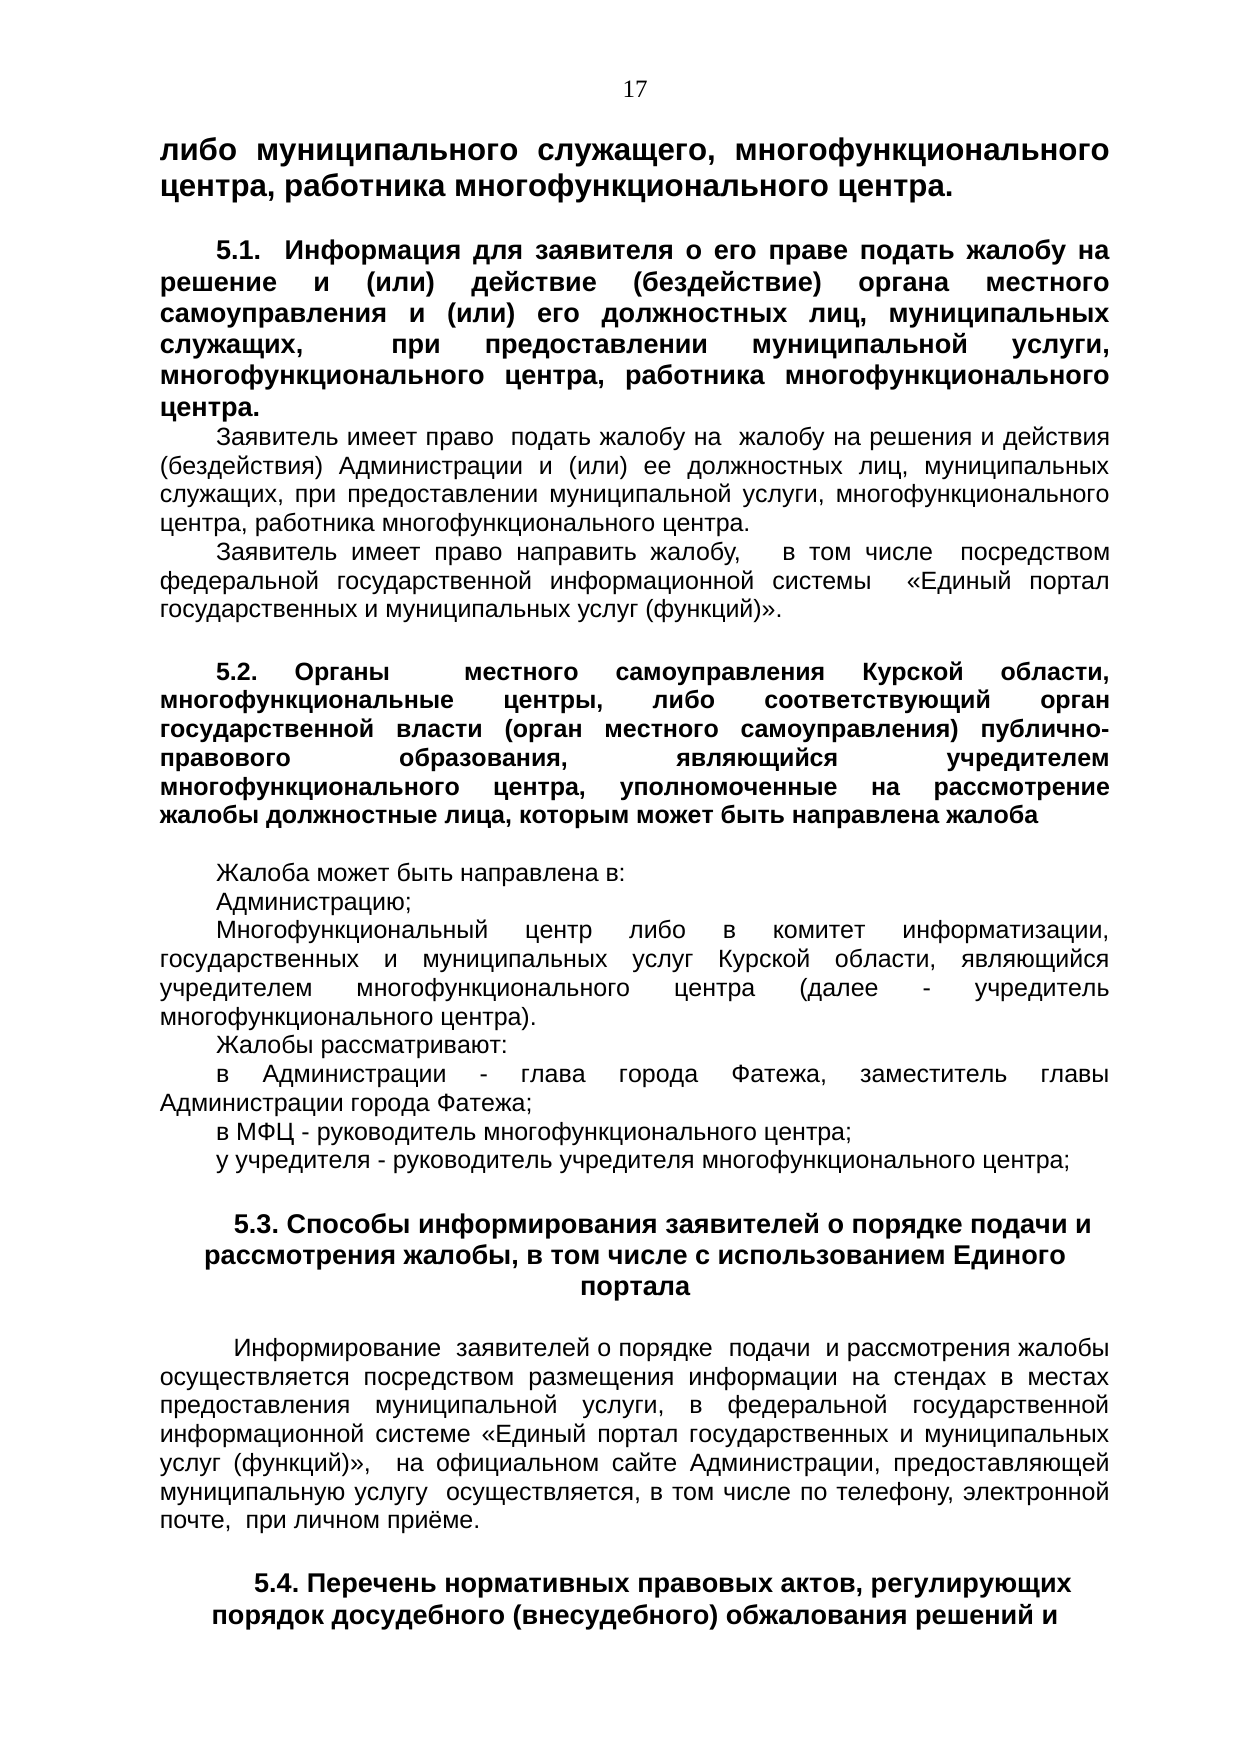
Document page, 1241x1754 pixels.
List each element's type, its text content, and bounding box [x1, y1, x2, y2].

text 5.2. Органы местного самоуправления Курской области, многофункциональные центры, либо соответствующий орган государственной власти (орган местного самоуправления) публично-правового образования, являющийся учредителем многофункционального центра, уполномоченные на рассмотрение жалобы должностные лица, которым может быть направлена жалоба [159, 657, 1110, 829]
text Многофункциональный центр либо в комитет информатизации, государственных и муниципальных услуг Курской области, являющийся учредителем многофункционального центра (далее - учредитель многофункционального центра). [159, 915, 1110, 1030]
text 5.1. Информация для заявителя о его праве подать жалобу на решение и (или) действие (бездействие) органа местного самоуправления и (или) его должностных лиц, муниципальных служащих, при предоставлении муниципальной услуги, многофункционального центра, работника многофункционального центра. [159, 234, 1110, 422]
text Заявитель имеет право подать жалобу на жалобу на решения и действия (бездействия) Администрации и (или) ее должностных лиц, муниципальных служащих, при предоставлении муниципальной услуги, многофункционального центра, работника многофункционального центра. [159, 422, 1110, 537]
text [159, 1567, 1110, 1630]
text Жалоба может быть направлена в: [159, 858, 1110, 887]
text Информирование заявителей о порядке подачи и рассмотрения жалобы осуществляется посредством размещения информации на стендах в местах предоставления муниципальной услуги, в федеральной государственной информационной системе «Единый портал государственных и муниципальных услуг (функций)», на официальном сайте Администрации, предоставляющей муниципальную услугу осуществляется, в том числе по телефону, электронной почте, при личном приёме. [159, 1333, 1110, 1534]
text 5.3. Способы информирования заявителей о порядке подачи и рассмотрения жалобы, в том числе с использованием Единого портала [159, 1208, 1110, 1301]
text Жалобы рассматривают: [159, 1030, 1110, 1059]
text в МФЦ - руководитель многофункционального центра; [159, 1117, 1110, 1145]
text Администрацию; [159, 887, 1110, 915]
text у учредителя - руководитель учредителя многофункционального центра; [159, 1145, 1110, 1174]
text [159, 131, 1110, 203]
text Заявитель имеет право направить жалобу, в том числе посредством федеральной государственной информационной системы «Единый портал государственных и муниципальных услуг (функций)». [159, 537, 1110, 623]
text в Администрации - глава города Фатежа, заместитель главы Администрации города Фатежа; [159, 1059, 1110, 1117]
